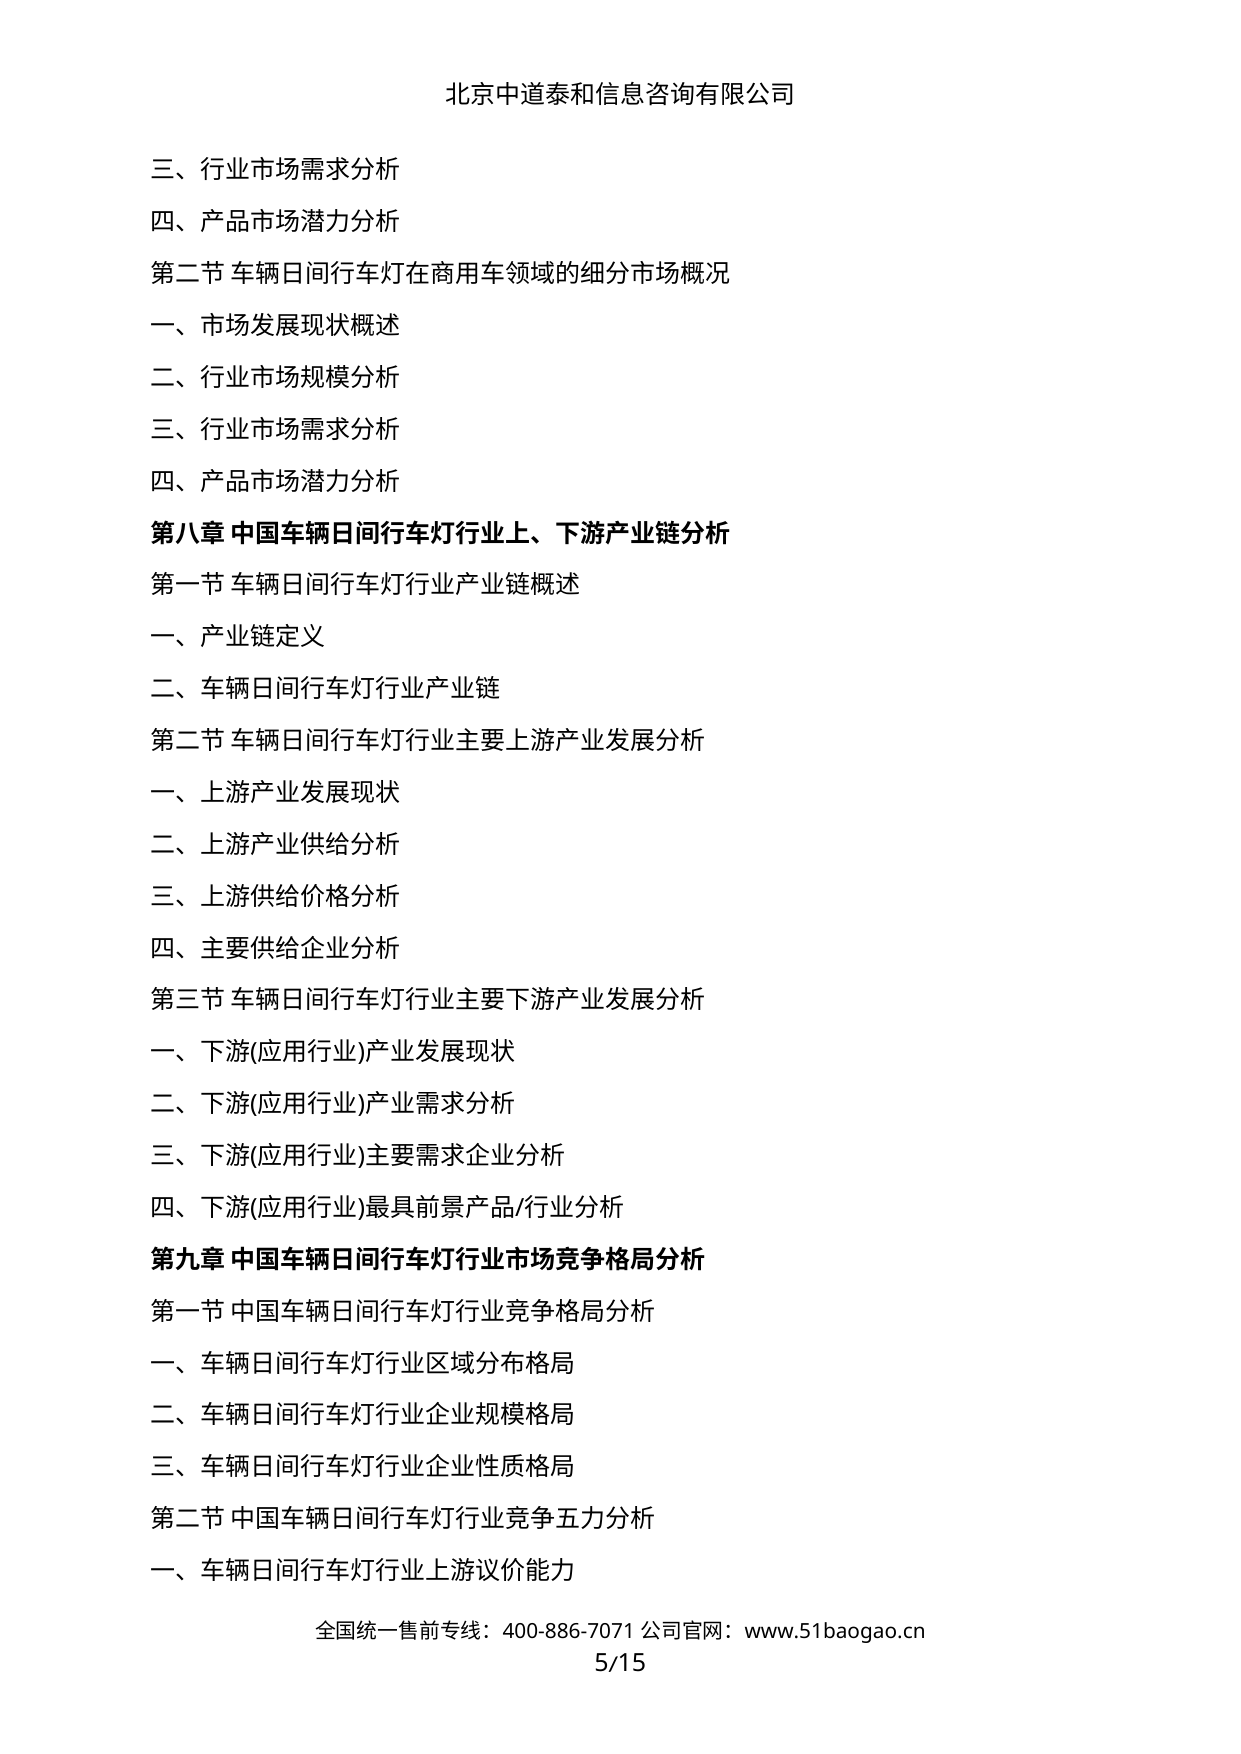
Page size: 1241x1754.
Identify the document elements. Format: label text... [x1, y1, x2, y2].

text 第一节 中国车辆日间行车灯行业竞争格局分析 [150, 1291, 1090, 1327]
text 四、产品市场潜力分析 [150, 202, 1090, 238]
text 一、车辆日间行车灯行业上游议价能力 [150, 1551, 1090, 1587]
text 第九章 中国车辆日间行车灯行业市场竞争格局分析 [150, 1239, 1090, 1276]
text 第三节 车辆日间行车灯行业主要下游产业发展分析 [150, 980, 1090, 1016]
text 四、主要供给企业分析 [150, 928, 1090, 964]
text 四、产品市场潜力分析 [150, 461, 1090, 497]
text 一、车辆日间行车灯行业区域分布格局 [150, 1343, 1090, 1379]
text 第二节 车辆日间行车灯行业主要上游产业发展分析 [150, 721, 1090, 757]
text 一、上游产业发展现状 [150, 772, 1090, 809]
text 三、下游(应用行业)主要需求企业分析 [150, 1136, 1090, 1172]
text 二、上游产业供给分析 [150, 824, 1090, 861]
text 二、车辆日间行车灯行业产业链 [150, 669, 1090, 705]
text 一、下游(应用行业)产业发展现状 [150, 1032, 1090, 1068]
text 三、上游供给价格分析 [150, 876, 1090, 912]
text 二、车辆日间行车灯行业企业规模格局 [150, 1395, 1090, 1431]
text 第二节 中国车辆日间行车灯行业竞争五力分析 [150, 1499, 1090, 1535]
text 一、市场发展现状概述 [150, 306, 1090, 342]
text 第二节 车辆日间行车灯在商用车领域的细分市场概况 [150, 254, 1090, 290]
text 二、行业市场规模分析 [150, 357, 1090, 394]
text 三、行业市场需求分析 [150, 150, 1090, 186]
text 二、下游(应用行业)产业需求分析 [150, 1084, 1090, 1120]
text 第八章 中国车辆日间行车灯行业上、下游产业链分析 [150, 513, 1090, 549]
text 三、行业市场需求分析 [150, 409, 1090, 446]
text 一、产业链定义 [150, 617, 1090, 653]
text 第一节 车辆日间行车灯行业产业链概述 [150, 565, 1090, 601]
text 三、车辆日间行车灯行业企业性质格局 [150, 1447, 1090, 1483]
text 四、下游(应用行业)最具前景产品/行业分析 [150, 1187, 1090, 1224]
